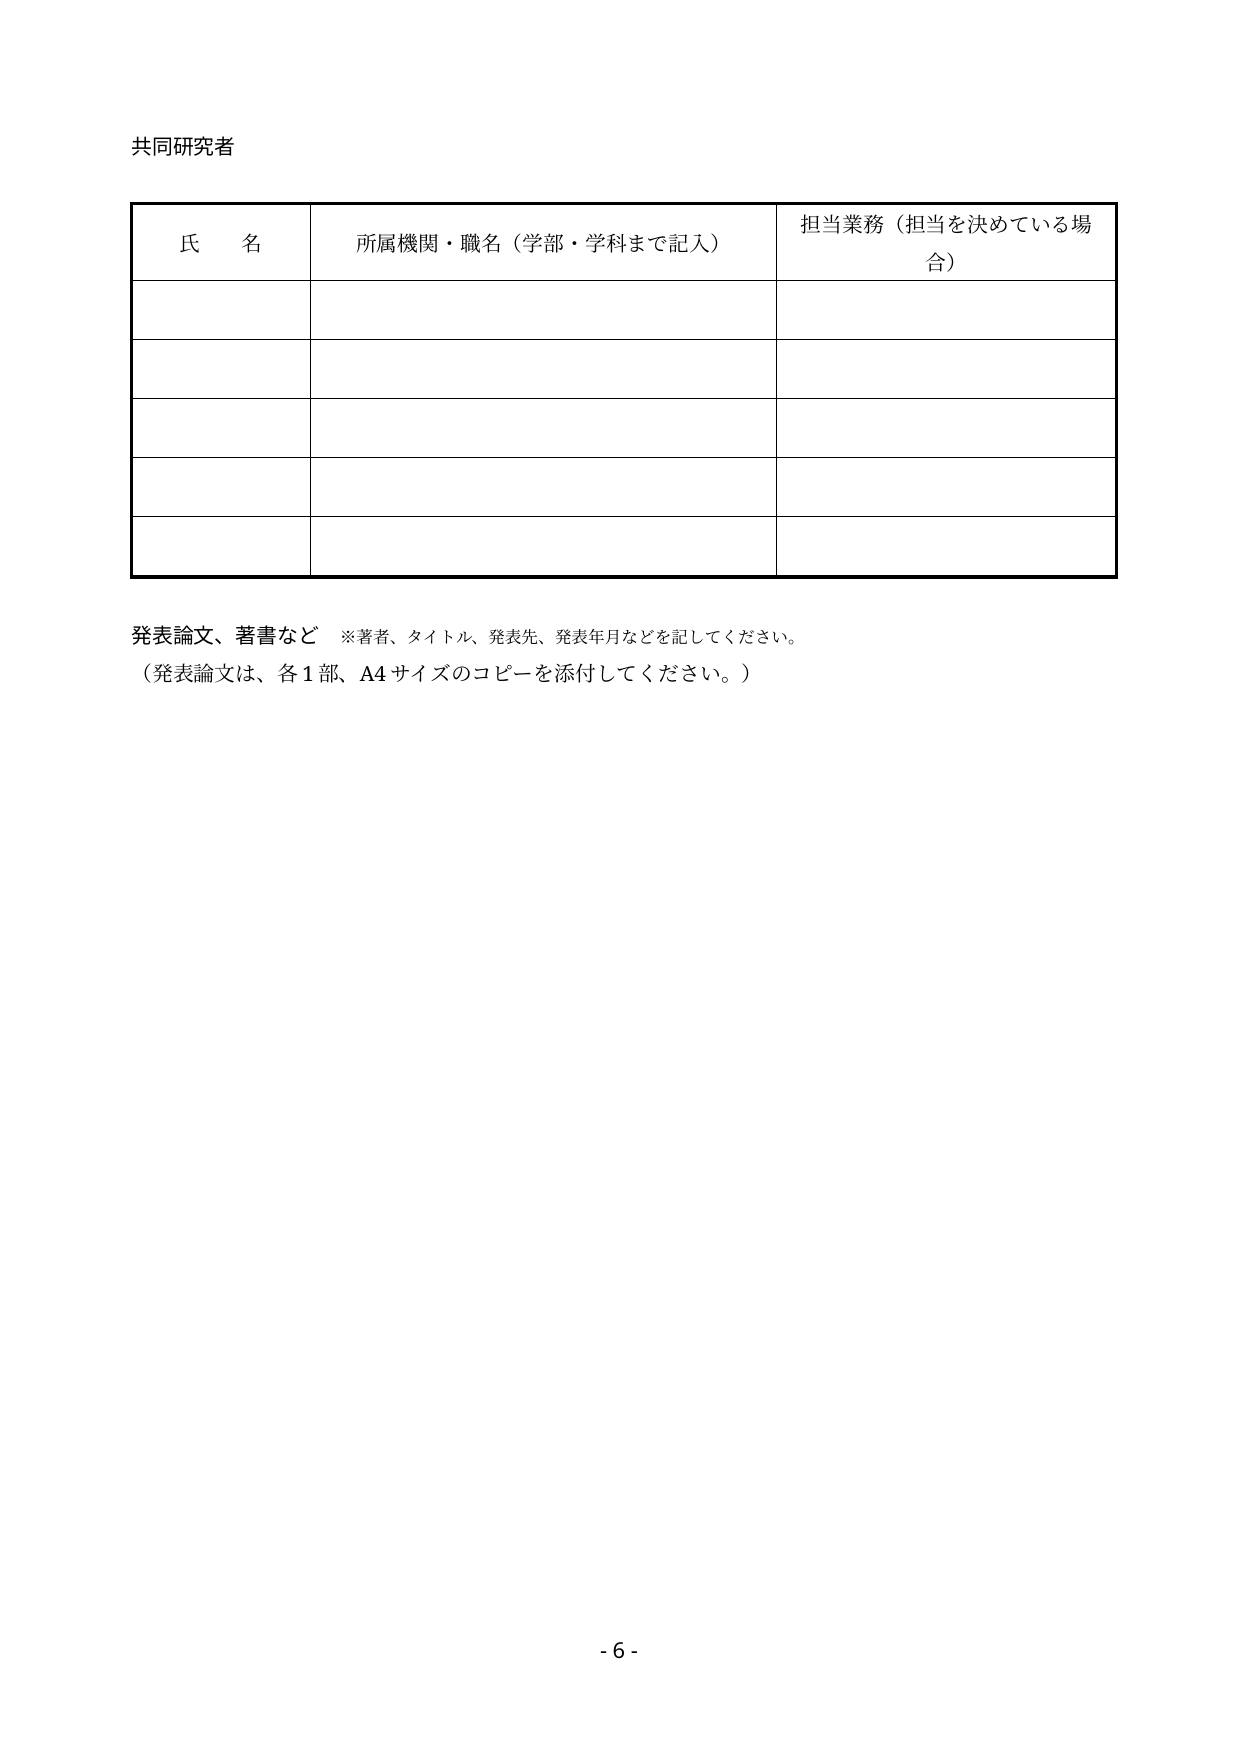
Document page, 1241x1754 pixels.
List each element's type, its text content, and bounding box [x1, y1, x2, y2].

text （発表論文は、各1部、A4サイズのコピーを添付してください。） [131, 653, 1106, 691]
table_cell [777, 281, 1115, 339]
table_cell [311, 281, 776, 339]
table_cell [777, 340, 1115, 398]
table_cell [133, 399, 310, 457]
text 発表論文、著書など ※著者、タイトル、発表先、発表年月などを記してください。 [131, 616, 1106, 653]
table_cell [311, 399, 776, 457]
table_header 所属機関・職名（学部・学科まで記入） [311, 205, 776, 280]
table_cell [777, 399, 1115, 457]
table_cell [133, 458, 310, 516]
table_header 担当業務（担当を決めている場合） [777, 205, 1115, 280]
table_cell [133, 517, 310, 575]
table_cell [133, 340, 310, 398]
table_cell [777, 458, 1115, 516]
table_cell [133, 281, 310, 339]
table_cell [311, 458, 776, 516]
text 共同研究者 [131, 127, 1106, 164]
table_cell [311, 340, 776, 398]
table_cell [777, 517, 1115, 575]
table_cell [311, 517, 776, 575]
table_header 氏 名 [133, 205, 310, 280]
